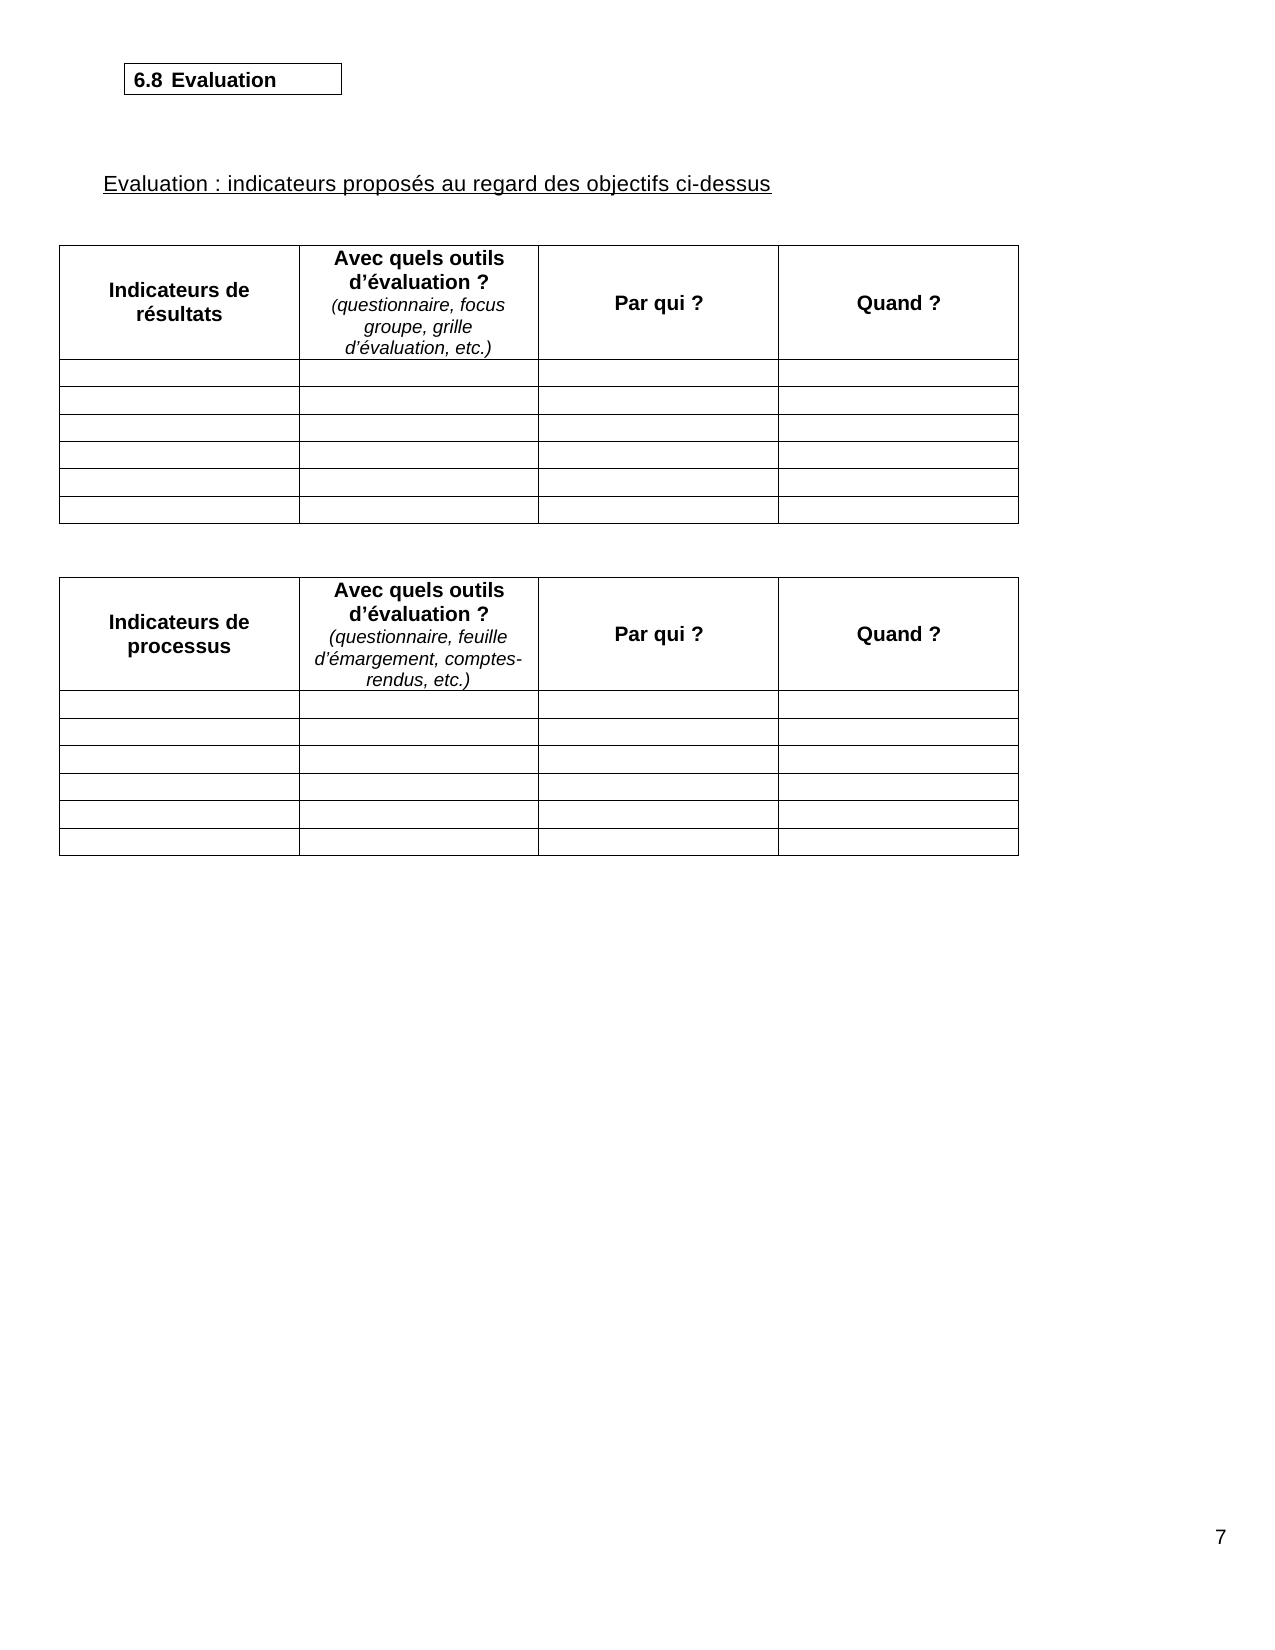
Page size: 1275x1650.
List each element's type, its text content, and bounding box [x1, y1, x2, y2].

table_cell [60, 774, 299, 800]
list Evaluation [125, 64, 341, 94]
table_header Par qui ? [539, 246, 778, 359]
table_cell [779, 497, 1018, 523]
table_cell [60, 360, 299, 386]
table_cell [539, 801, 778, 827]
table_cell [300, 387, 538, 413]
table_cell [779, 829, 1018, 855]
table_cell [300, 691, 538, 718]
table_cell [300, 497, 538, 523]
table_cell [300, 442, 538, 468]
table_cell [60, 719, 299, 745]
table_cell [779, 387, 1018, 413]
table_cell [60, 442, 299, 468]
table_cell [60, 829, 299, 855]
table_cell [539, 719, 778, 745]
table_cell [539, 415, 778, 441]
table_cell [779, 360, 1018, 386]
table_header Quand ? [779, 246, 1018, 359]
table_cell [60, 415, 299, 441]
table_cell [539, 829, 778, 855]
text Evaluation : indicateurs proposés au regard des objectifs ci-dessus [103, 171, 1226, 196]
table_cell [60, 801, 299, 827]
table_cell [779, 442, 1018, 468]
table_cell [539, 774, 778, 800]
table_header Avec quels outils d’évaluation ? (questionnaire, focus groupe, grille d’évaluation, etc.) [300, 246, 538, 359]
table_cell [539, 469, 778, 496]
table_cell [300, 746, 538, 773]
table_cell [60, 691, 299, 718]
table_cell [60, 387, 299, 413]
table_cell [779, 774, 1018, 800]
table_cell [300, 829, 538, 855]
table_cell [539, 360, 778, 386]
table_cell [300, 774, 538, 800]
table_cell [300, 719, 538, 745]
table_cell [300, 801, 538, 827]
table_header Indicateurs de résultats [60, 246, 299, 359]
table_cell [60, 469, 299, 496]
table_cell [779, 469, 1018, 496]
table_header Avec quels outils d’évaluation ? (questionnaire, feuille d’émargement, comptes-rendus, etc.) [300, 578, 538, 690]
table_cell [300, 360, 538, 386]
table_cell [539, 497, 778, 523]
table_cell [779, 719, 1018, 745]
table_cell [300, 415, 538, 441]
table_header Indicateurs de processus [60, 578, 299, 690]
table_header Quand ? [779, 578, 1018, 690]
table_cell [539, 691, 778, 718]
table_cell [779, 415, 1018, 441]
table_cell [60, 497, 299, 523]
table_cell [300, 469, 538, 496]
table_cell [779, 691, 1018, 718]
table_cell [60, 746, 299, 773]
table_cell [779, 801, 1018, 827]
table_cell [539, 387, 778, 413]
table_cell [539, 746, 778, 773]
table_cell [779, 746, 1018, 773]
table_cell [539, 442, 778, 468]
table_header Par qui ? [539, 578, 778, 690]
